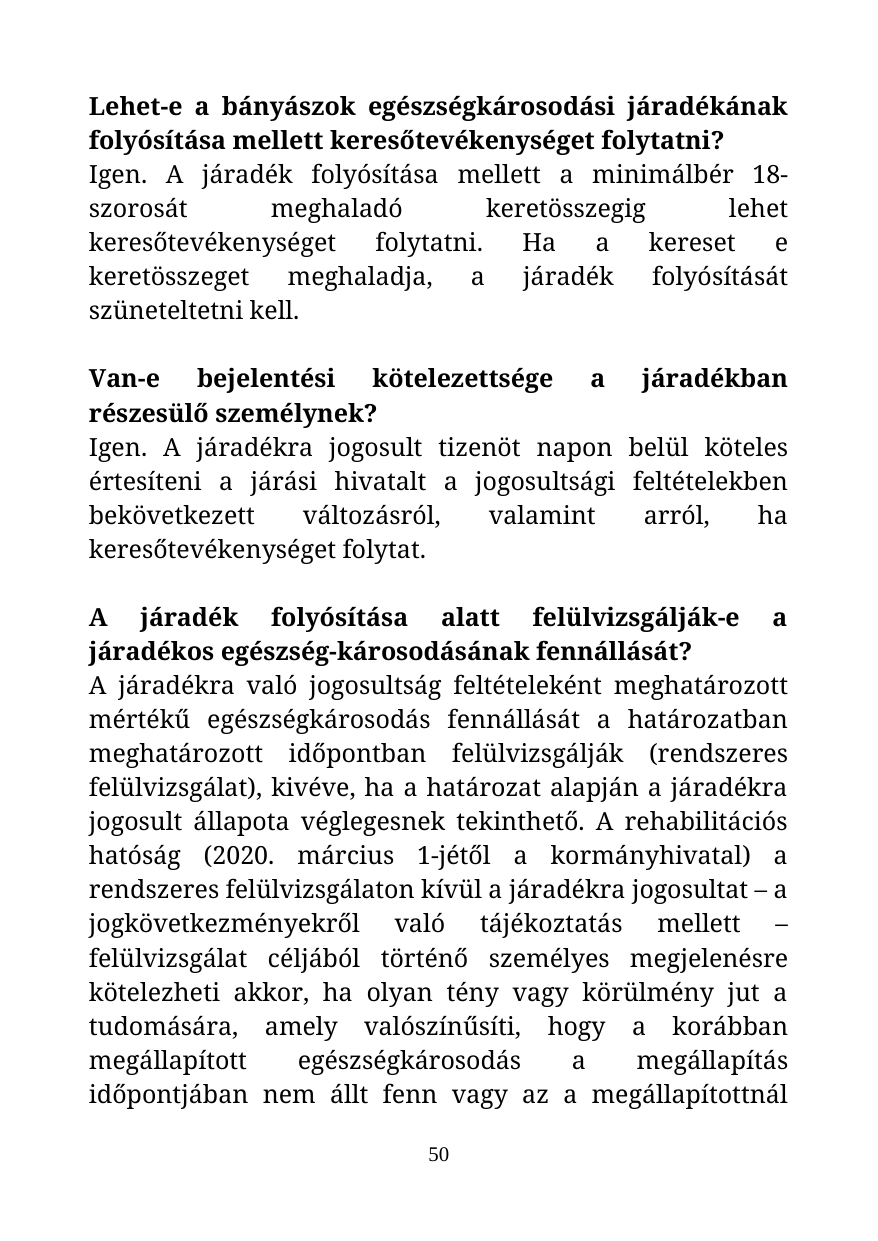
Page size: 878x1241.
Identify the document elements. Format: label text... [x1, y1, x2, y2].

text Van-e bejelentési kötelezettsége a járadékban részesülő személynek? [89, 361, 788, 429]
text Igen. A járadék folyósítása mellett a minimálbér 18-szorosát meghaladó keretösszegig lehet keresőtevékenységet folytatni. Ha a kereset e keretösszeget meghaladja, a járadék folyósítását szüneteltetni kell. [89, 157, 788, 327]
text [89, 668, 788, 1111]
text A járadék folyósítása alatt felülvizsgálják-e a járadékos egészség-károsodásának fennállását? [89, 599, 788, 668]
text Lehet-e a bányászok egészségkárosodási járadékának folyósítása mellett keresőtevékenységet folytatni? [89, 89, 788, 157]
text Igen. A járadékra jogosult tizenöt napon belül köteles értesíteni a járási hivatalt a jogosultsági feltételekben bekövetkezett változásról, valamint arról, ha keresőtevékenységet folytat. [89, 429, 788, 566]
